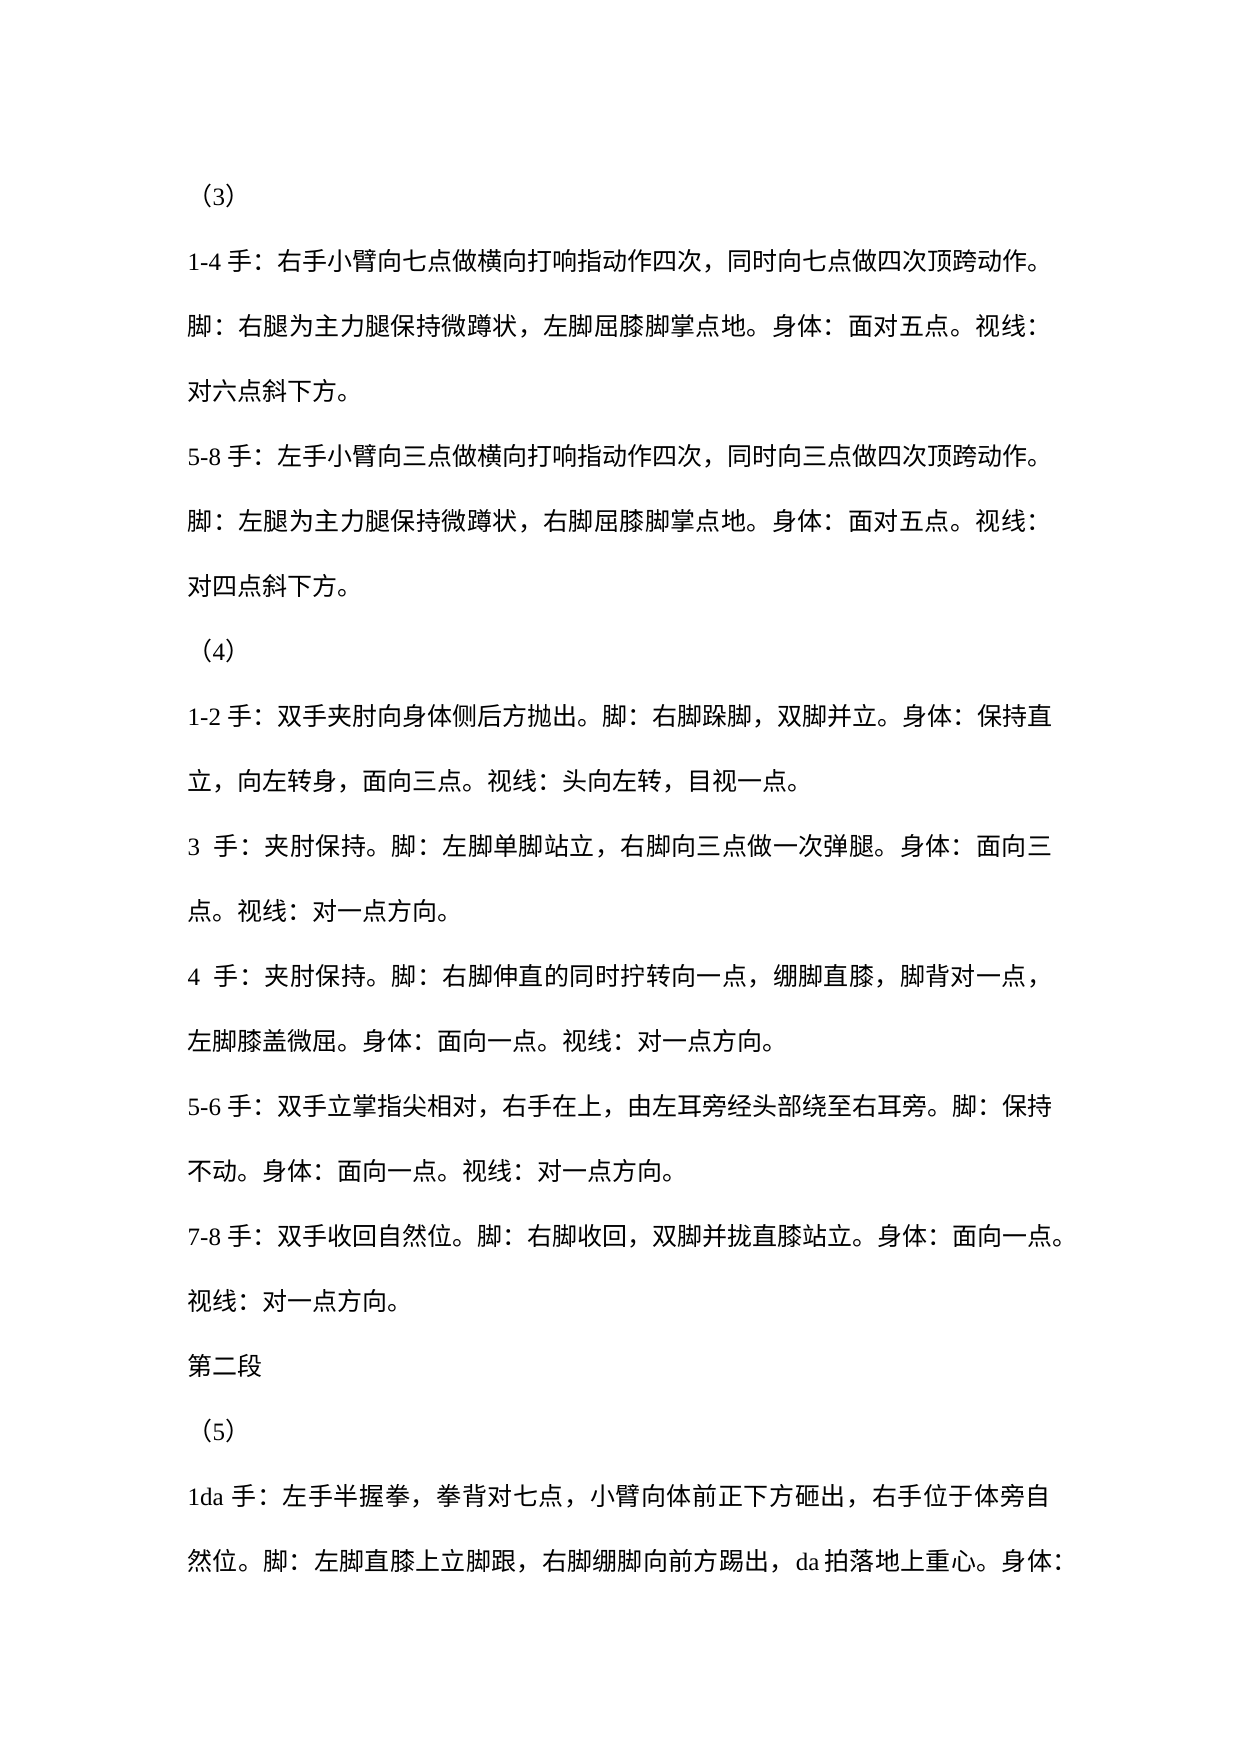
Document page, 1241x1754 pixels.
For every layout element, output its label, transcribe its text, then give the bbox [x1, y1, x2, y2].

text 5-8 手：左手小臂向三点做横向打响指动作四次，同时向三点做四次顶跨动作。脚：左腿为主力腿保持微蹲状，右脚屈膝脚掌点地。身体：面对五点。视线：对四点斜下方。 [187, 422, 1053, 617]
text 7-8 手：双手收回自然位。脚：右脚收回，双脚并拢直膝站立。身体：面向一点。视线：对一点方向。 [187, 1202, 1053, 1332]
text 3 手：夹肘保持。脚：左脚单脚站立，右脚向三点做一次弹腿。身体：面向三点。视线：对一点方向。 [187, 812, 1053, 942]
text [187, 1462, 1053, 1592]
text （3） [187, 162, 1053, 227]
text 1-2 手：双手夹肘向身体侧后方抛出。脚：右脚跺脚，双脚并立。身体：保持直立，向左转身，面向三点。视线：头向左转，目视一点。 [187, 682, 1053, 812]
text 4 手：夹肘保持。脚：右脚伸直的同时拧转向一点，绷脚直膝，脚背对一点，左脚膝盖微屈。身体：面向一点。视线：对一点方向。 [187, 942, 1053, 1072]
text 1-4 手：右手小臂向七点做横向打响指动作四次，同时向七点做四次顶跨动作。脚：右腿为主力腿保持微蹲状，左脚屈膝脚掌点地。身体：面对五点。视线：对六点斜下方。 [187, 227, 1053, 422]
text 5-6 手：双手立掌指尖相对，右手在上，由左耳旁经头部绕至右耳旁。脚：保持不动。身体：面向一点。视线：对一点方向。 [187, 1072, 1053, 1202]
text 第二段 [187, 1332, 1053, 1397]
text （4） [187, 617, 1053, 682]
text （5） [187, 1397, 1053, 1462]
